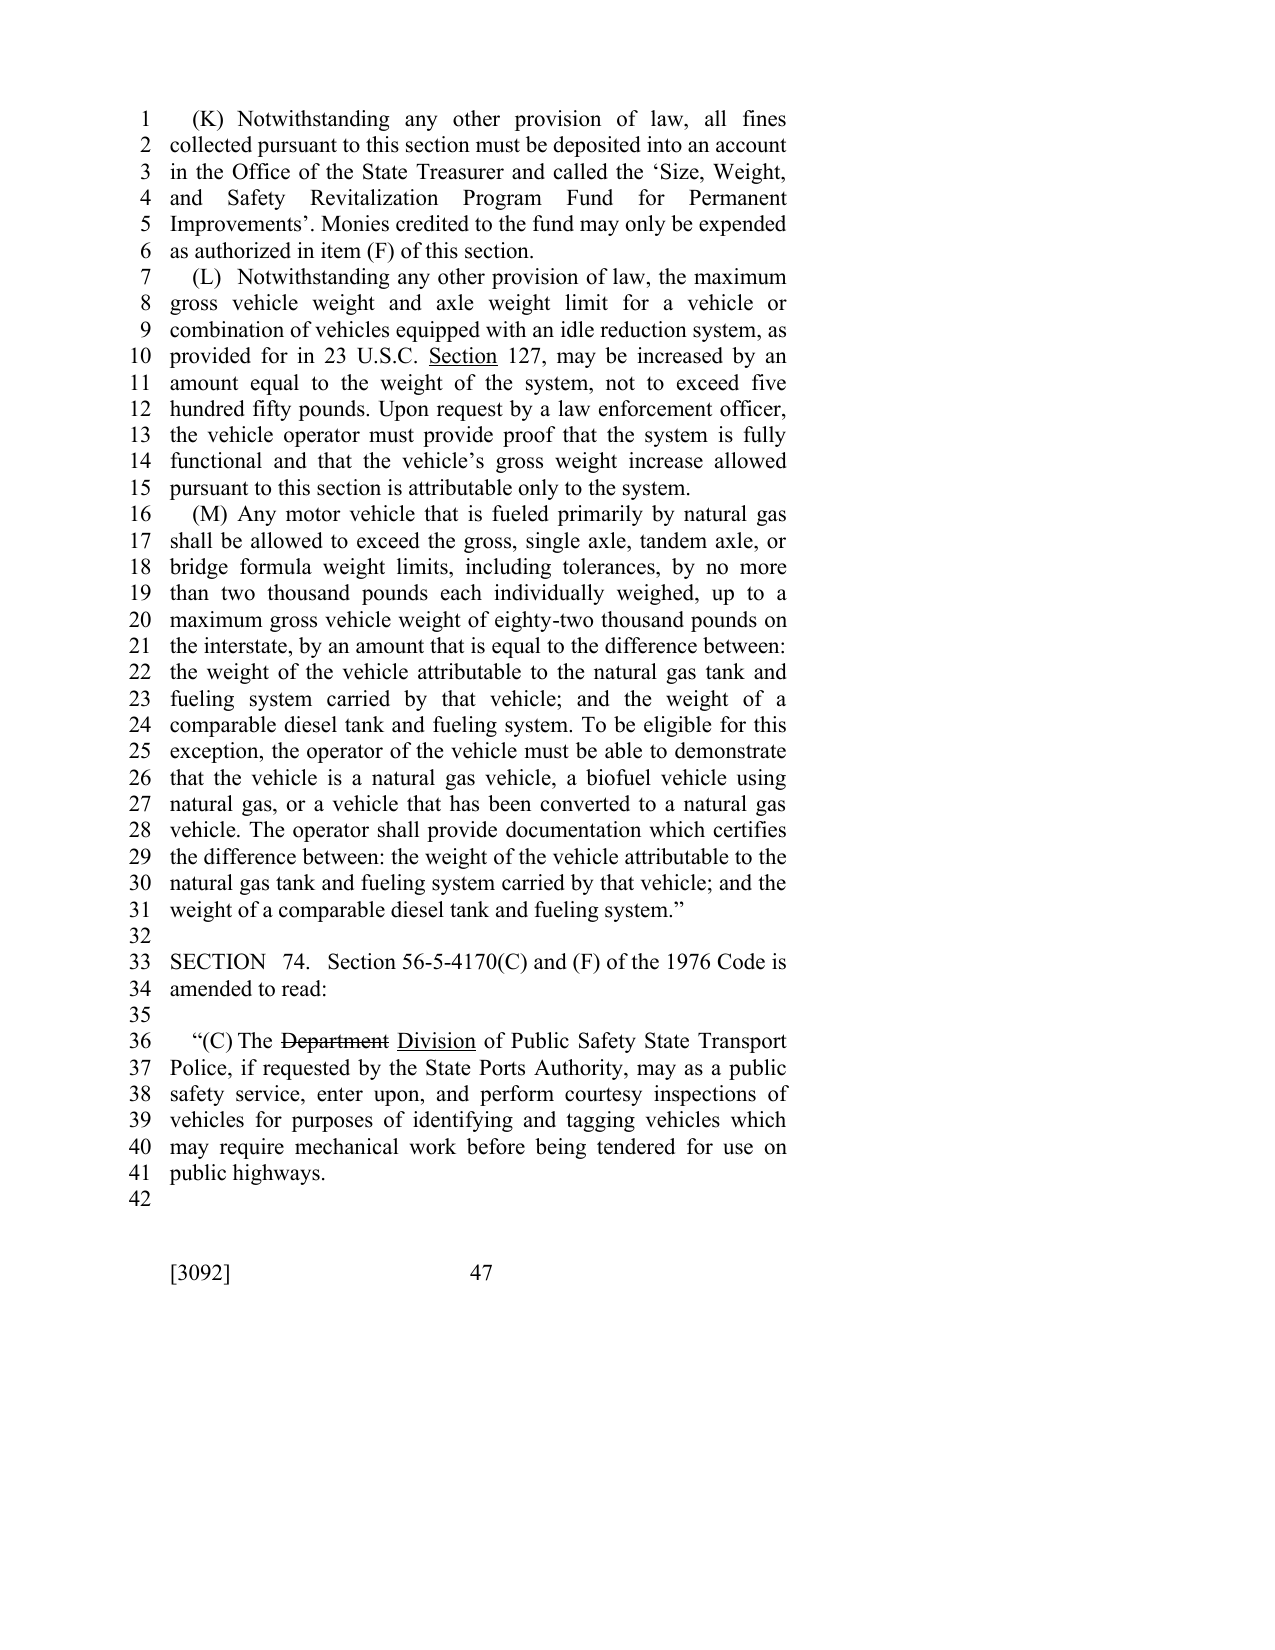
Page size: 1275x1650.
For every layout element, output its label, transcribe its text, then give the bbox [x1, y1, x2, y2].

text (K) Notwithstanding any other provision of law, all fines collected pursuant to this section must be deposited into an account in the Office of the State Treasurer and called the ‘Size, Weight, and Safety Revitalization Program Fund for Permanent Improvements’. Monies credited to the fund may only be expended as authorized in item (F) of this section. [169, 105, 787, 263]
text (L) Notwithstanding any other provision of law, the maximum gross vehicle weight and axle weight limit for a vehicle or combination of vehicles equipped with an idle reduction system, as provided for in 23 U.S.C. Section 127, may be increased by an amount equal to the weight of the system, not to exceed five hundred fifty pounds. Upon request by a law enforcement officer, the vehicle operator must provide proof that the system is fully functional and that the vehicle’s gross weight increase allowed pursuant to this section is attributable only to the system. [169, 263, 787, 500]
text “(C) The Department Division of Public Safety State Transport Police, if requested by the State Ports Authority, may as a public safety service, enter upon, and perform courtesy inspections of vehicles for purposes of identifying and tagging vehicles which may require mechanical work before being tendered for use on public highways. [169, 1027, 787, 1186]
text SECTION 74. Section 56-5-4170(C) and (F) of the 1976 Code is amended to read: [169, 948, 787, 1001]
text (M) Any motor vehicle that is fueled primarily by natural gas shall be allowed to exceed the gross, single axle, tandem axle, or bridge formula weight limits, including tolerances, by no more than two thousand pounds each individually weighed, up to a maximum gross vehicle weight of eighty-two thousand pounds on the interstate, by an amount that is equal to the difference between: the weight of the vehicle attributable to the natural gas tank and fueling system carried by that vehicle; and the weight of a comparable diesel tank and fueling system. To be eligible for this exception, the operator of the vehicle must be able to demonstrate that the vehicle is a natural gas vehicle, a biofuel vehicle using natural gas, or a vehicle that has been converted to a natural gas vehicle. The operator shall provide documentation which certifies the difference between: the weight of the vehicle attributable to the natural gas tank and fueling system carried by that vehicle; and the weight of a comparable diesel tank and fueling system.” [169, 500, 787, 922]
